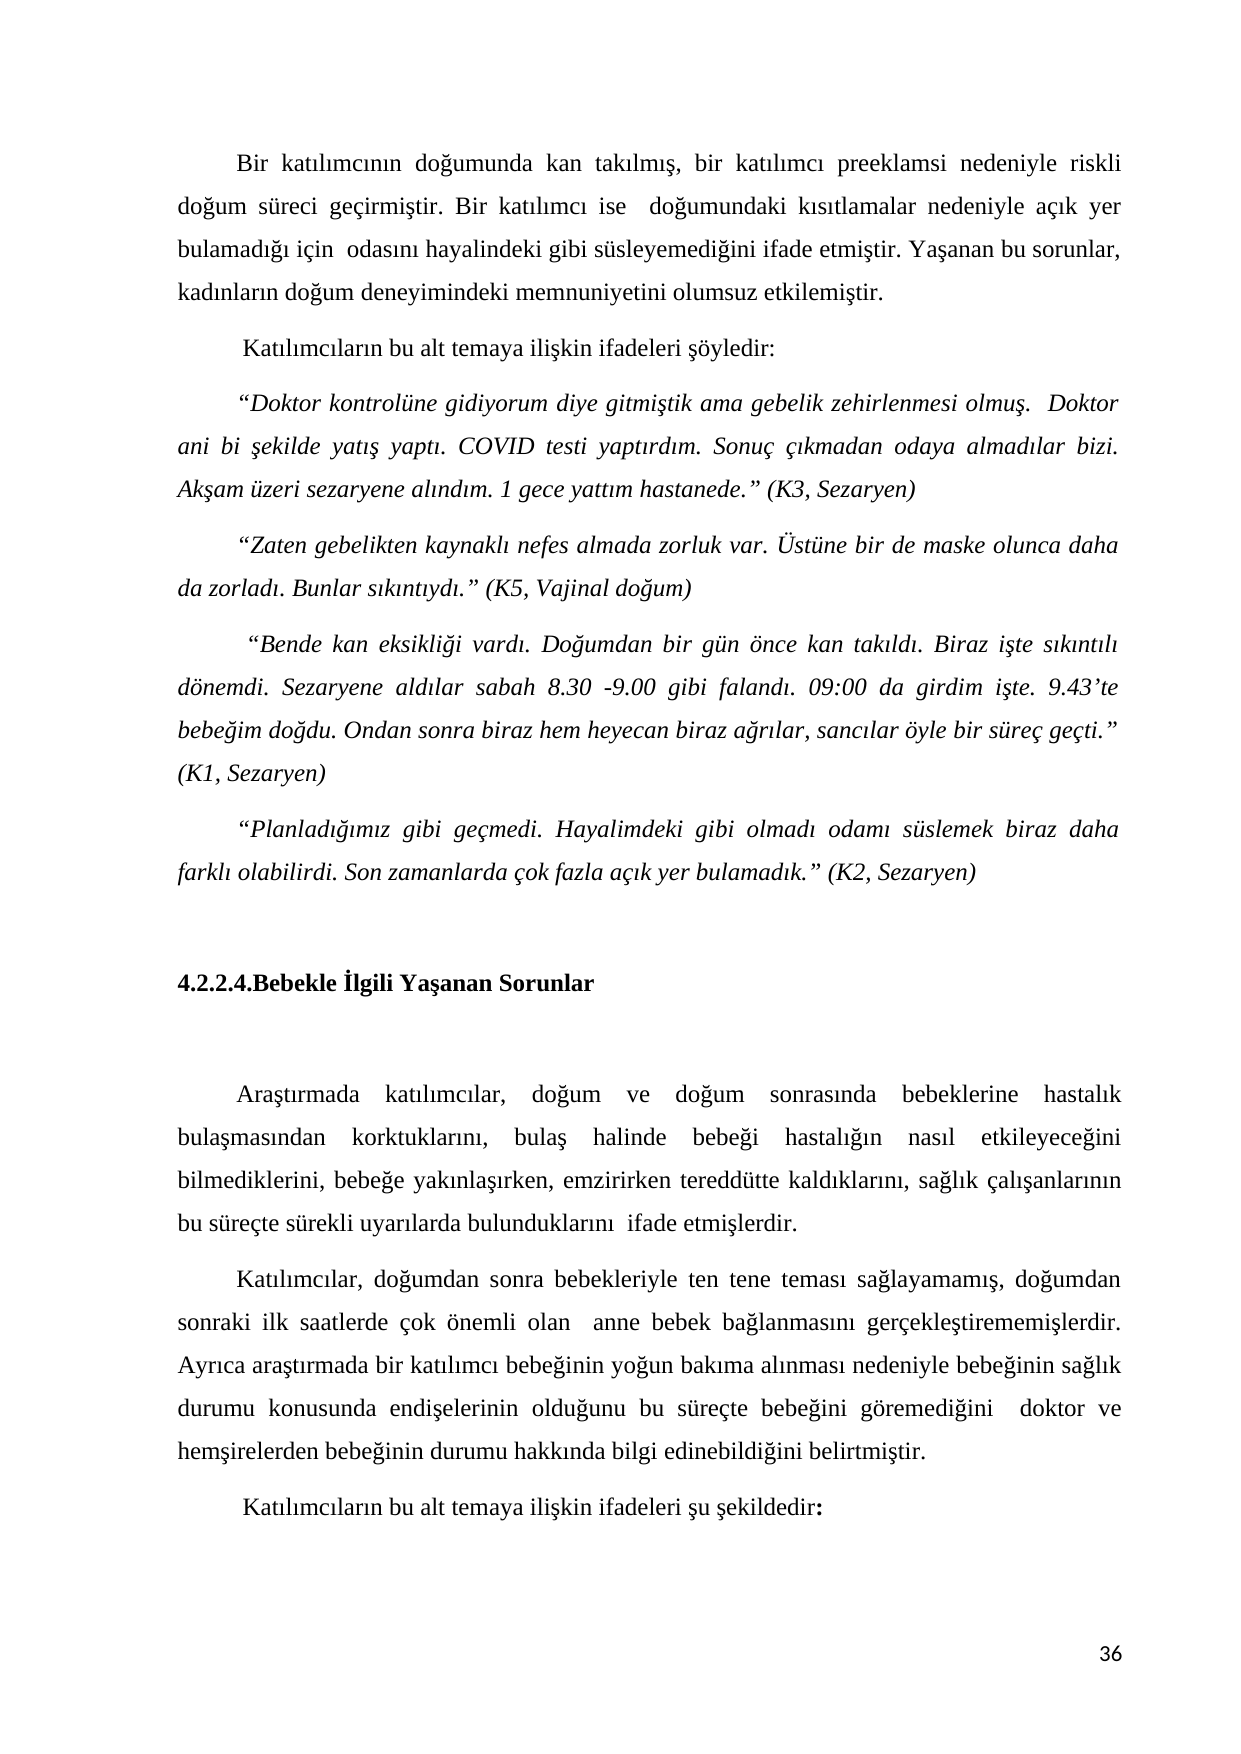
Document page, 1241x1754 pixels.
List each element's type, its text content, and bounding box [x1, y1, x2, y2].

text “Planladığımız gibi geçmedi. Hayalimdeki gibi olmadı odamı süslemek biraz daha farklı olabilirdi. Son zamanlarda çok fazla açık yer bulamadık.” (K2, Sezaryen) [177, 814, 1122, 886]
text “Zaten gebelikten kaynaklı nefes almada zorluk var. Üstüne bir de maske olunca daha da zorladı. Bunlar sıkıntıydı.” (K5, Vajinal doğum) [177, 530, 1122, 602]
text 4.2.2.4.Bebekle İlgili Yaşanan Sorunlar [177, 968, 1122, 997]
text “Bende kan eksikliği vardı. Doğumdan bir gün önce kan takıldı. Biraz işte sıkıntılı dönemdi. Sezaryene aldılar sabah 8.30 -9.00 gibi falandı. 09:00 da girdim işte. 9.43’te bebeğim doğdu. Ondan sonra biraz hem heyecan biraz ağrılar, sancılar öyle bir süreç geçti.” (K1, Sezaryen) [177, 629, 1122, 787]
text Katılımcıların bu alt temaya ilişkin ifadeleri şöyledir: [177, 333, 1122, 361]
text Araştırmada katılımcılar, doğum ve doğum sonrasında bebeklerine hastalık bulaşmasından korktuklarını, bulaş halinde bebeği hastalığın nasıl etkileyeceğini bilmediklerini, bebeğe yakınlaşırken, emzirirken tereddütte kaldıklarını, sağlık çalışanlarının bu süreçte sürekli uyarılarda bulunduklarını ifade etmişlerdir. [177, 1079, 1122, 1237]
text “Doktor kontrolüne gidiyorum diye gitmiştik ama gebelik zehirlenmesi olmuş. Doktor ani bi şekilde yatış yaptı. COVID testi yaptırdım. Sonuç çıkmadan odaya almadılar bizi. Akşam üzeri sezaryene alındım. 1 gece yattım hastanede.” (K3, Sezaryen) [177, 388, 1122, 503]
text Bir katılımcının doğumunda kan takılmış, bir katılımcı preeklamsi nedeniyle riskli doğum süreci geçirmiştir. Bir katılımcı ise doğumundaki kısıtlamalar nedeniyle açık yer bulamadığı için odasını hayalindeki gibi süsleyemediğini ifade etmiştir. Yaşanan bu sorunlar, kadınların doğum deneyimindeki memnuniyetini olumsuz etkilemiştir. [177, 148, 1122, 306]
text Katılımcıların bu alt temaya ilişkin ifadeleri şu şekildedir: [177, 1492, 1122, 1521]
text Katılımcılar, doğumdan sonra bebekleriyle ten tene teması sağlayamamış, doğumdan sonraki ilk saatlerde çok önemli olan anne bebek bağlanmasını gerçekleştirememişlerdir. Ayrıca araştırmada bir katılımcı bebeğinin yoğun bakıma alınması nedeniyle bebeğinin sağlık durumu konusunda endişelerinin olduğunu bu süreçte bebeğini göremediğini doktor ve hemşirelerden bebeğinin durumu hakkında bilgi edinebildiğini belirtmiştir. [177, 1264, 1122, 1465]
